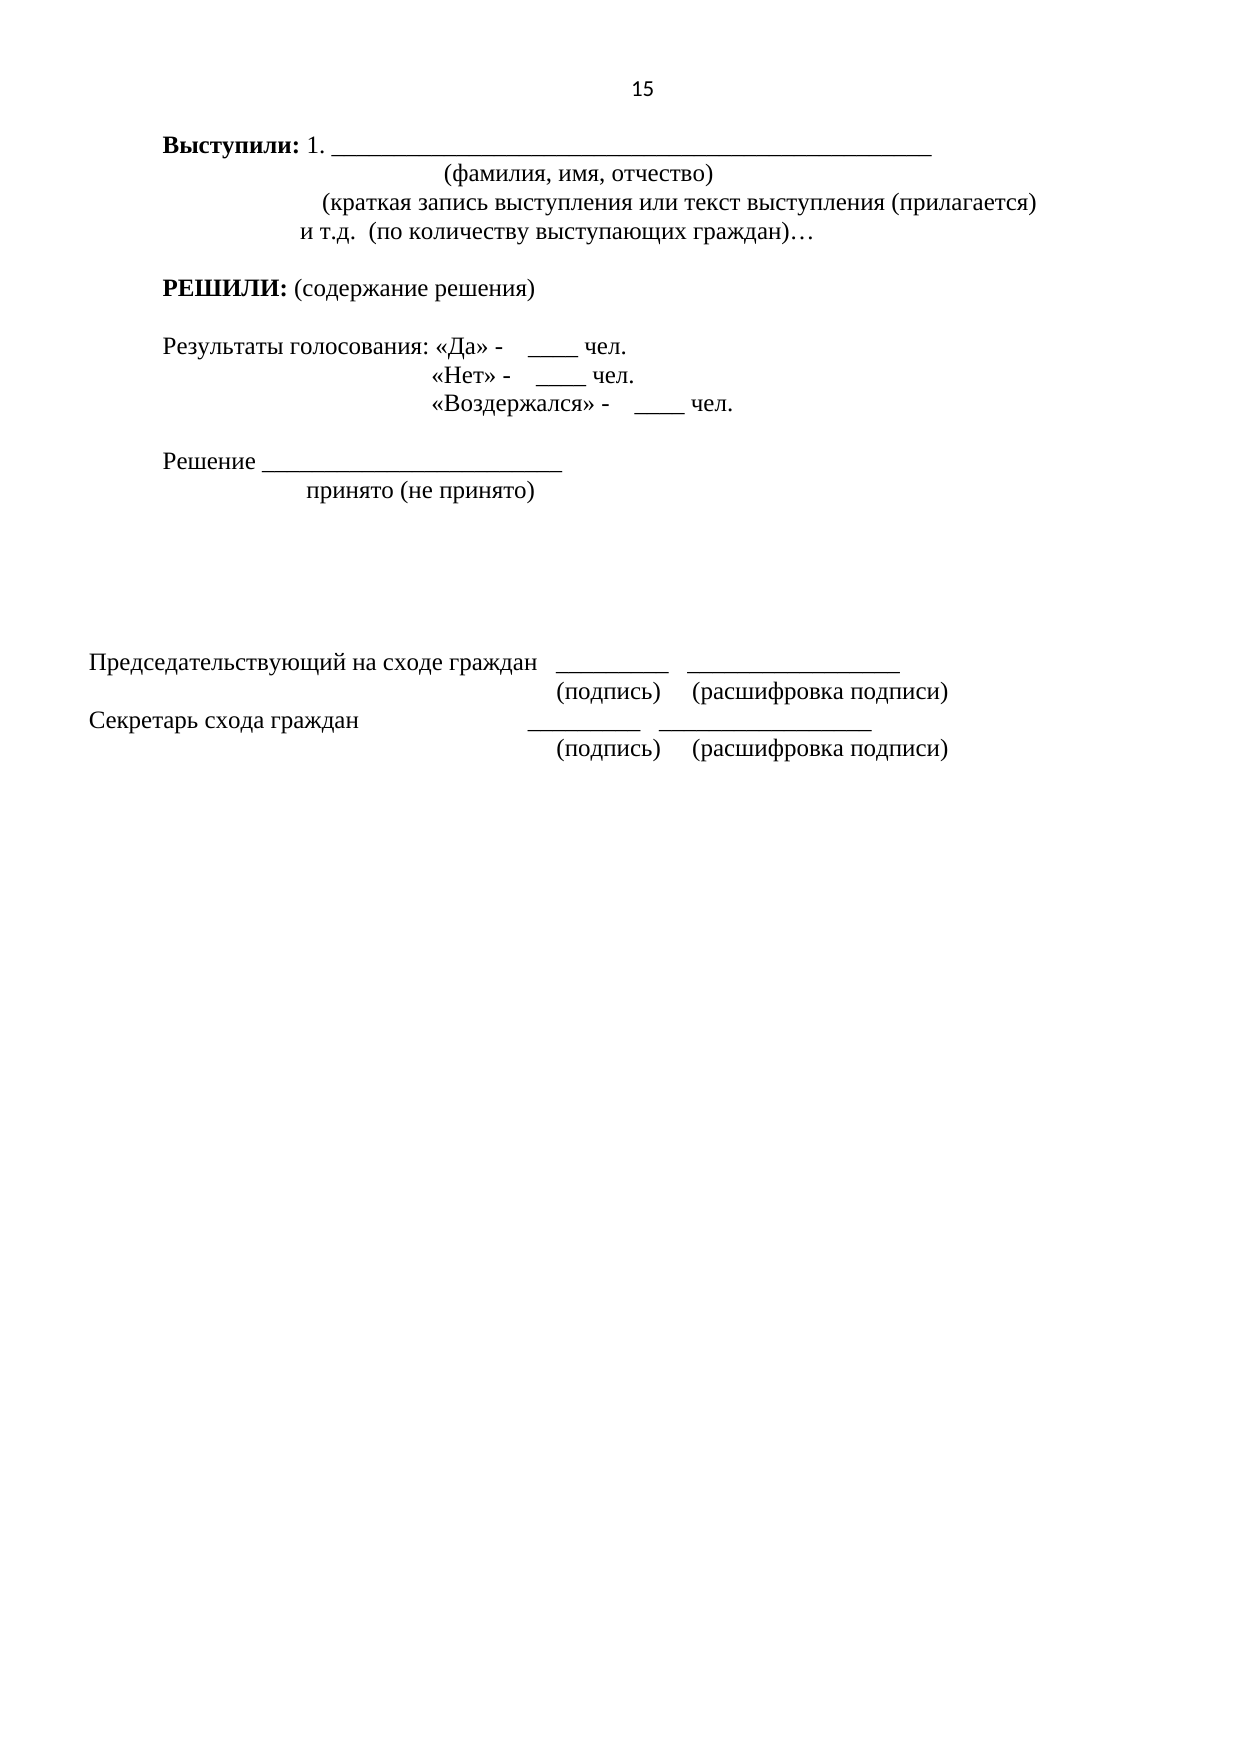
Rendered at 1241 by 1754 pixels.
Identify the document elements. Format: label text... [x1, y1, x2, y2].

text Результаты голосования: «Да» - ____ чел. [89, 331, 1196, 360]
text принято (не принято) [89, 475, 1196, 503]
text и т.д. (по количеству выступающих граждан)… [89, 216, 1196, 245]
text (фамилия, имя, отчество) [89, 158, 1196, 187]
text Председательствующий на сходе граждан _________ _________________ [89, 647, 1196, 676]
text РЕШИЛИ: (содержание решения) [89, 273, 1196, 302]
text Выступили: 1. ________________________________________________ [89, 130, 1196, 158]
text (подпись) (расшифровка подписи) [89, 676, 1196, 705]
text (подпись) (расшифровка подписи) [89, 733, 1196, 762]
text Решение ________________________ [89, 446, 1196, 475]
text Секретарь схода граждан _________ _________________ [89, 705, 1196, 733]
text «Нет» - ____ чел. [89, 360, 1196, 388]
text «Воздержался» - ____ чел. [89, 388, 1196, 417]
text (краткая запись выступления или текст выступления (прилагается) [89, 187, 1196, 216]
